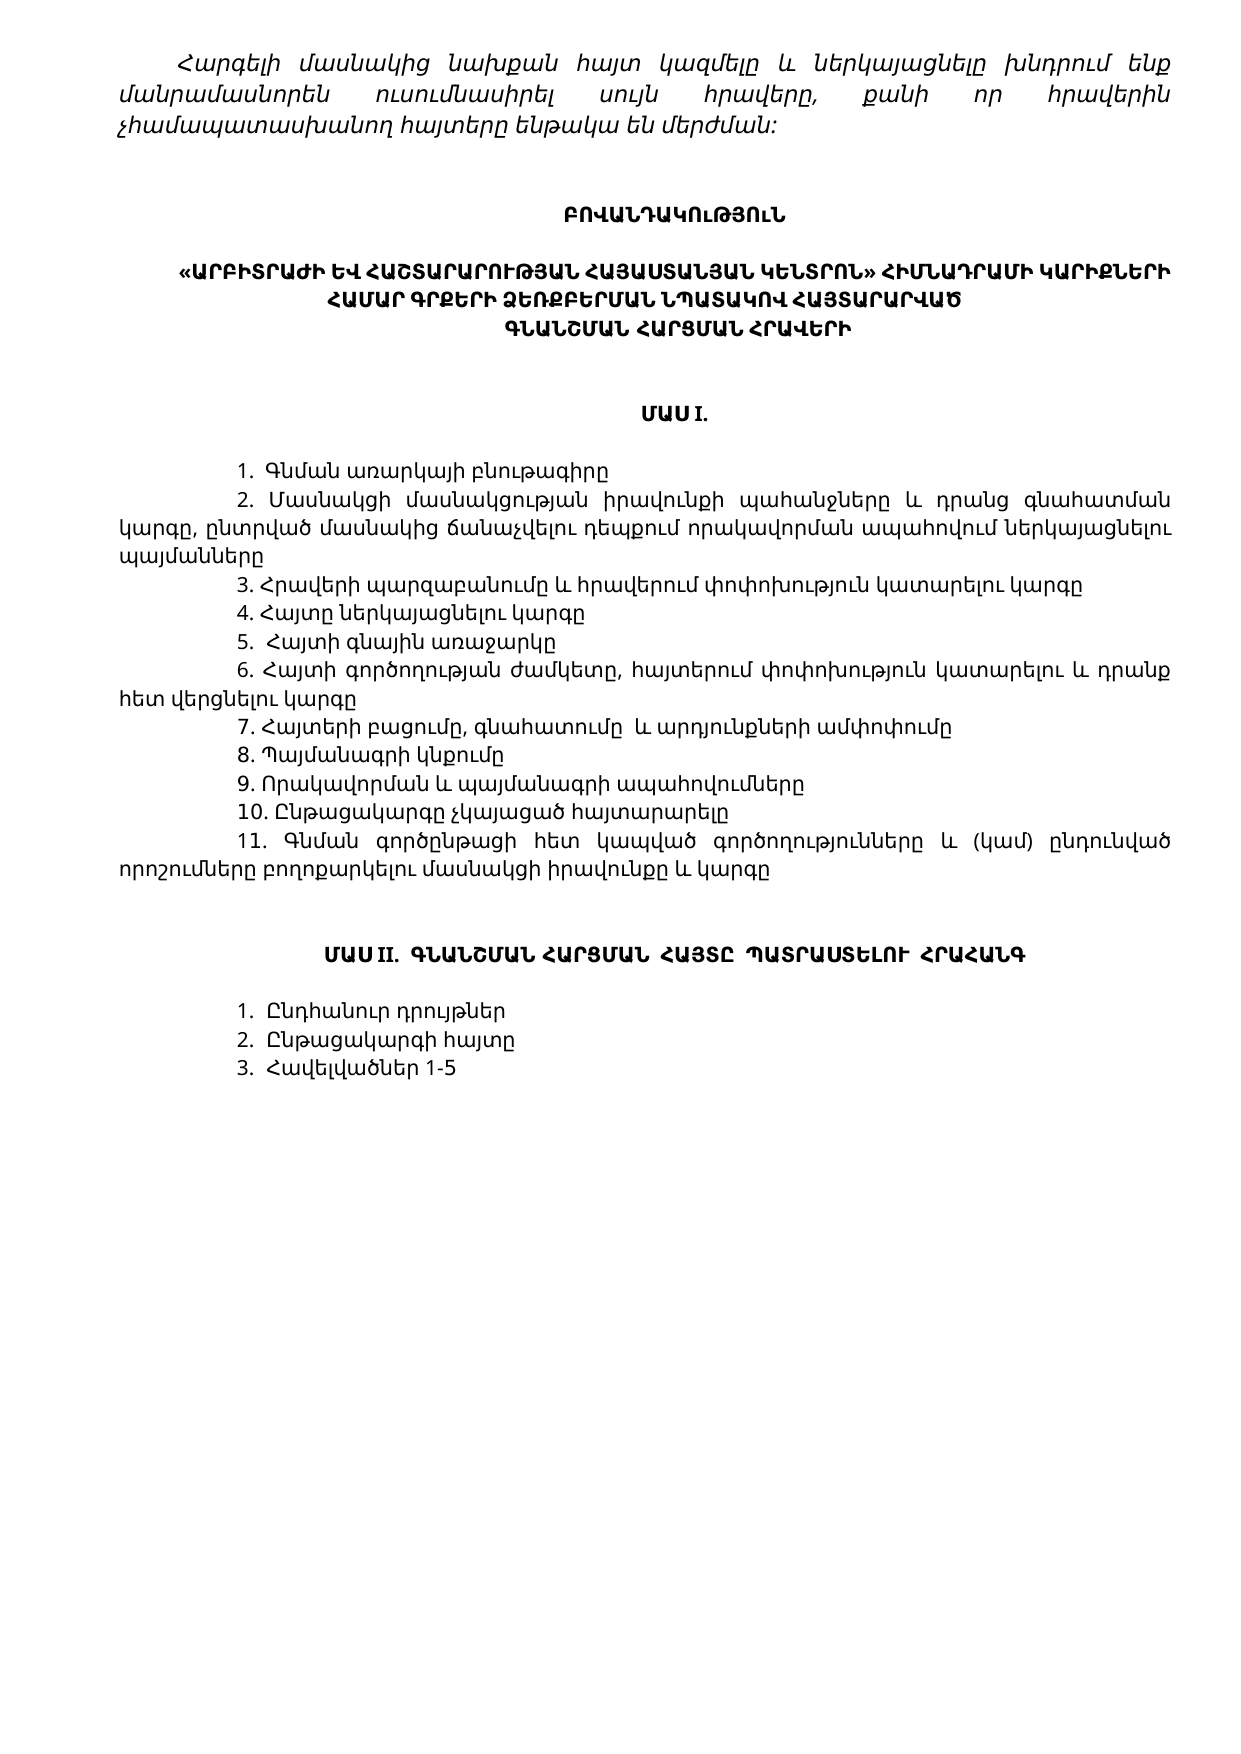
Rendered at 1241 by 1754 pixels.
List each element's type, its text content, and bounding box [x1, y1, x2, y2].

text 11. Գնման գործընթացի հետ կապված գործողությունները և (կամ) ընդունված որոշումները բողոքարկելու մասնակցի իրավունքը և կարգը [118, 826, 1171, 883]
text «ԱՐԲԻՏՐԱԺԻ ԵՎ ՀԱՇՏԱՐԱՐՈՒԹՅԱՆ ՀԱՅԱՍՏԱՆՅԱՆ ԿԵՆՏՐՈՆ» ՀԻՄՆԱԴՐԱՄԻ ԿԱՐԻՔՆԵՐԻ ՀԱՄԱՐ ԳՐՔԵՐԻ ՁԵՌՔԲԵՐՄԱՆ ՆՊԱՏԱԿՈՎ ՀԱՅՏԱՐԱՐՎԱԾ [118, 257, 1171, 314]
text ՄԱՍ II. ԳՆԱՆՇՄԱՆ ՀԱՐՑՄԱՆ ՀԱՅՏԸ ՊԱՏՐԱՍՏԵԼՈՒ ՀՐԱՀԱՆԳ [118, 940, 1171, 968]
text ԲՈՎԱՆԴԱԿՈւԹՅՈւՆ [118, 200, 1171, 229]
text Հարգելի մասնակից նախքան հայտ կազմելը և ներկայացնելը խնդրում ենք մանրամասնորեն ուսումնասիրել սույն հրավերը, քանի որ հրավերին չհամապատասխանող հայտերը ենթակա են մերժման: [118, 47, 1171, 141]
text 7. Հայտերի բացումը, գնահատումը և արդյունքների ամփոփումը [118, 712, 1171, 741]
text 1. Ընդհանուր դրույթներ [118, 997, 1171, 1025]
text 6. Հայտի գործողության ժամկետը, հայտերում փոփոխություն կատարելու և դրանք հետ վերցնելու կարգը [118, 655, 1171, 712]
text 3. Հրավերի պարզաբանումը և հրավերում փոփոխություն կատարելու կարգը [118, 570, 1171, 598]
text 10. Ընթացակարգը չկայացած հայտարարելը [118, 797, 1171, 826]
text ԳՆԱՆՇՄԱՆ ՀԱՐՑՄԱՆ ՀՐԱՎԵՐԻ [118, 314, 1171, 342]
text 9. Որակավորման և պայմանագրի ապահովումները [118, 769, 1171, 797]
text 4. Հայտը ներկայացնելու կարգը [118, 598, 1171, 627]
text 1. Գնման առարկայի բնութագիրը [118, 456, 1171, 485]
text 2. Ընթացակարգի հայտը [118, 1025, 1171, 1053]
text 2. Մասնակցի մասնակցության իրավունքի պահանջները և դրանց գնահատման կարգը, ընտրված մասնակից ճանաչվելու դեպքում որակավորման ապահովում ներկայացնելու պայմանները [118, 485, 1171, 570]
text ՄԱՍ I. [118, 399, 1171, 428]
text 5. Հայտի գնային առաջարկը [118, 627, 1171, 655]
text 3. Հավելվածներ 1-5 [118, 1053, 1171, 1082]
text 8. Պայմանագրի կնքումը [118, 741, 1171, 769]
